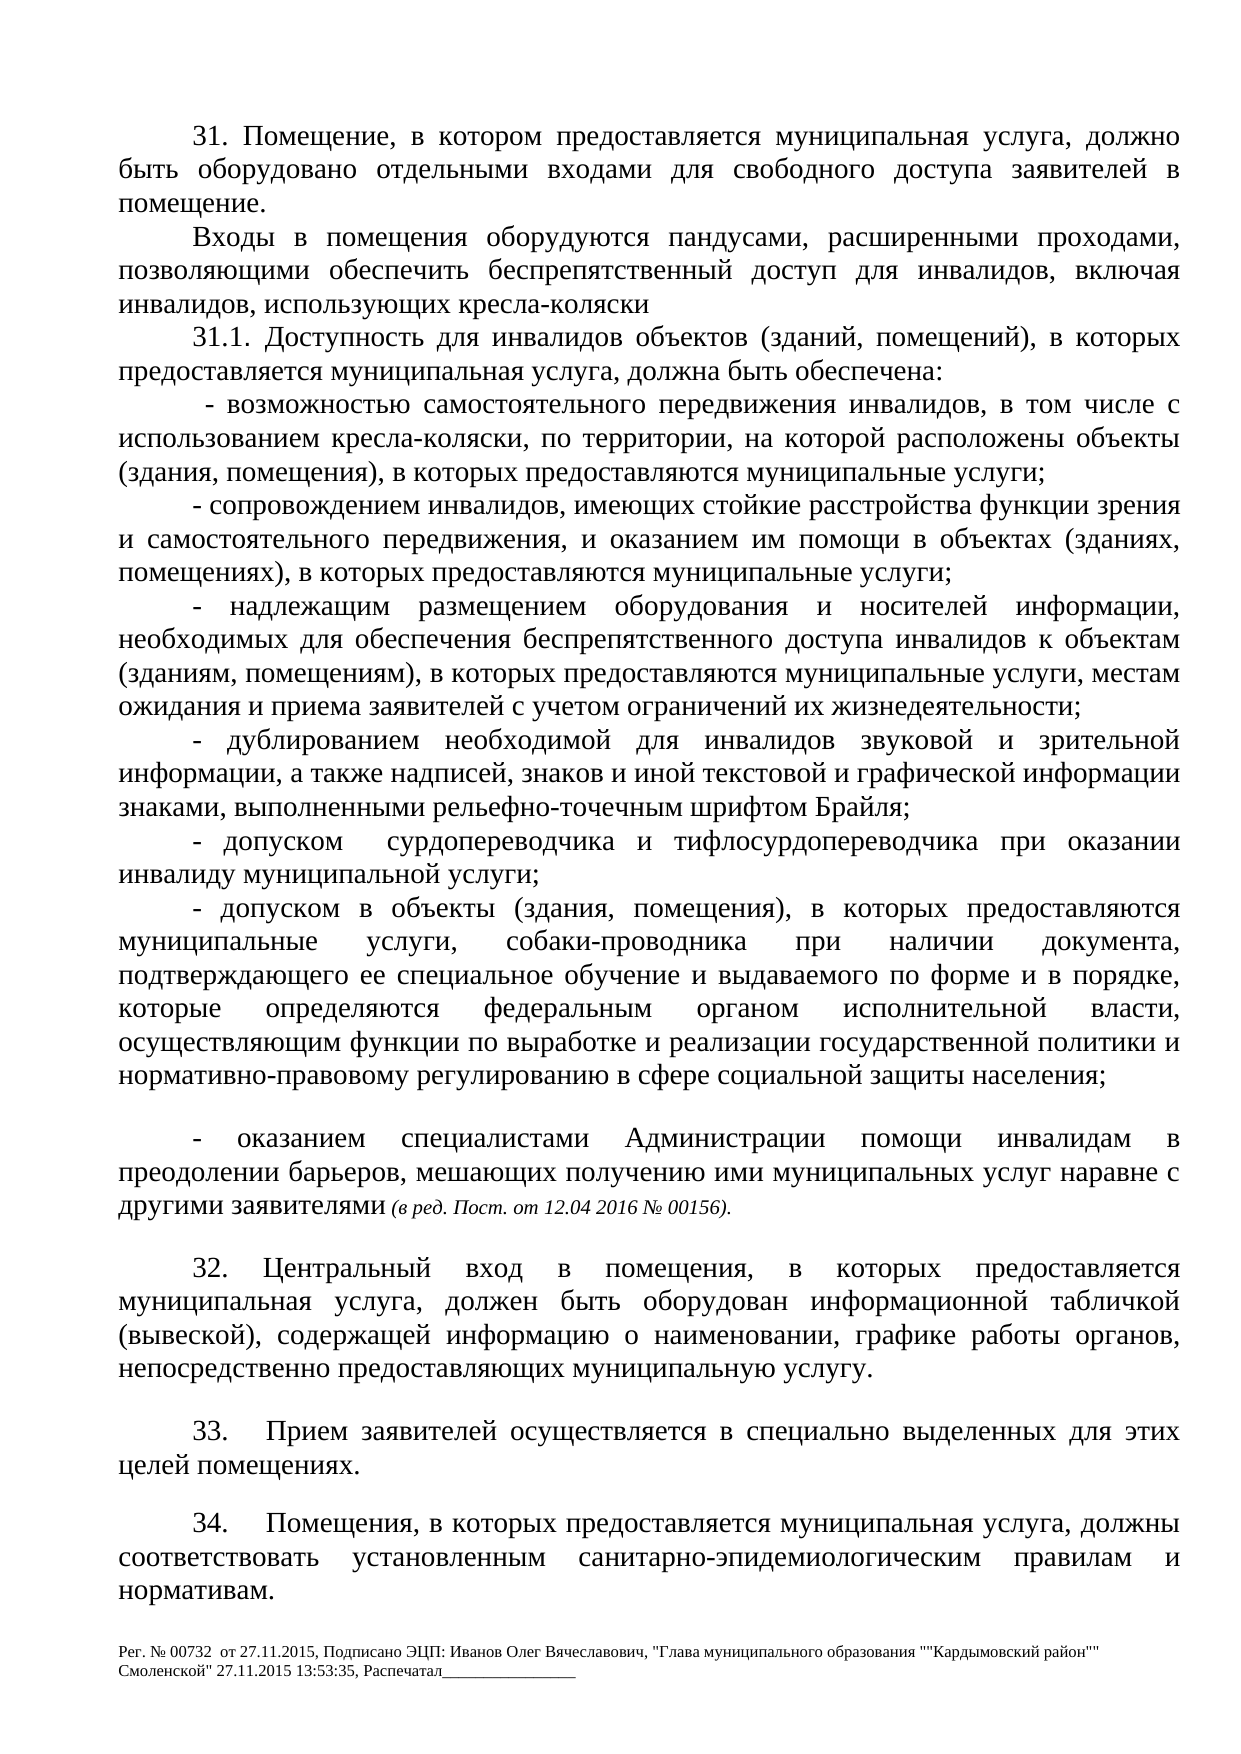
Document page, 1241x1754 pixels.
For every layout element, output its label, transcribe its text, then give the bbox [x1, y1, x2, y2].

text 32. Центральный вход в помещения, в которых предоставляется муниципальная услуга, должен быть оборудован информационной табличкой (вывеской), содержащей информацию о наименовании, графике работы органов, непосредственно предоставляющих муниципальную услугу. [118, 1250, 1181, 1384]
list Прием заявителей осуществляется в специально выделенных для этих целей помещениях. [118, 1413, 1181, 1480]
text Входы в помещения оборудуются пандусами, расширенными проходами, позволяющими обеспечить беспрепятственный доступ для инвалидов, включая инвалидов, использующих кресла-коляски [118, 219, 1181, 319]
text - дублированием необходимой для инвалидов звуковой и зрительной информации, а также надписей, знаков и иной текстовой и графической информации знаками, выполненными рельефно-точечным шрифтом Брайля; [118, 722, 1181, 823]
text - надлежащим размещением оборудования и носителей информации, необходимых для обеспечения беспрепятственного доступа инвалидов к объектам (зданиям, помещениям), в которых предоставляются муниципальные услуги, местам ожидания и приема заявителей с учетом ограничений их жизнедеятельности; [118, 588, 1181, 722]
text - сопровождением инвалидов, имеющих стойкие расстройства функции зрения и самостоятельного передвижения, и оказанием им помощи в объектах (зданиях, помещениях), в которых предоставляются муниципальные услуги; [118, 487, 1181, 588]
list Помещения, в которых предоставляется муниципальная услуга, должны соответствовать установленным санитарно-эпидемиологическим правилам и нормативам. [118, 1505, 1181, 1606]
text 31. Помещение, в котором предоставляется муниципальная услуга, должно быть оборудовано отдельными входами для свободного доступа заявителей в помещение. [118, 118, 1181, 219]
text - допуском в объекты (здания, помещения), в которых предоставляются муниципальные услуги, собаки-проводника при наличии документа, подтверждающего ее специальное обучение и выдаваемого по форме и в порядке, которые определяются федеральным органом исполнительной власти, осуществляющим функции по выработке и реализации государственной политики и нормативно-правовому регулированию в сфере социальной защиты населения; [118, 890, 1181, 1091]
text 31.1. Доступность для инвалидов объектов (зданий, помещений), в которых предоставляется муниципальная услуга, должна быть обеспечена: [118, 319, 1181, 387]
text - возможностью самостоятельного передвижения инвалидов, в том числе с использованием кресла-коляски, по территории, на которой расположены объекты (здания, помещения), в которых предоставляются муниципальные услуги; [118, 387, 1181, 487]
text - допуском сурдопереводчика и тифлосурдопереводчика при оказании инвалиду муниципальной услуги; [118, 823, 1181, 890]
text - оказанием специалистами Администрации помощи инвалидам в преодолении барьеров, мешающих получению ими муниципальных услуг наравне с другими заявителями (в ред. Пост. от 12.04 2016 № 00156). [118, 1120, 1181, 1221]
